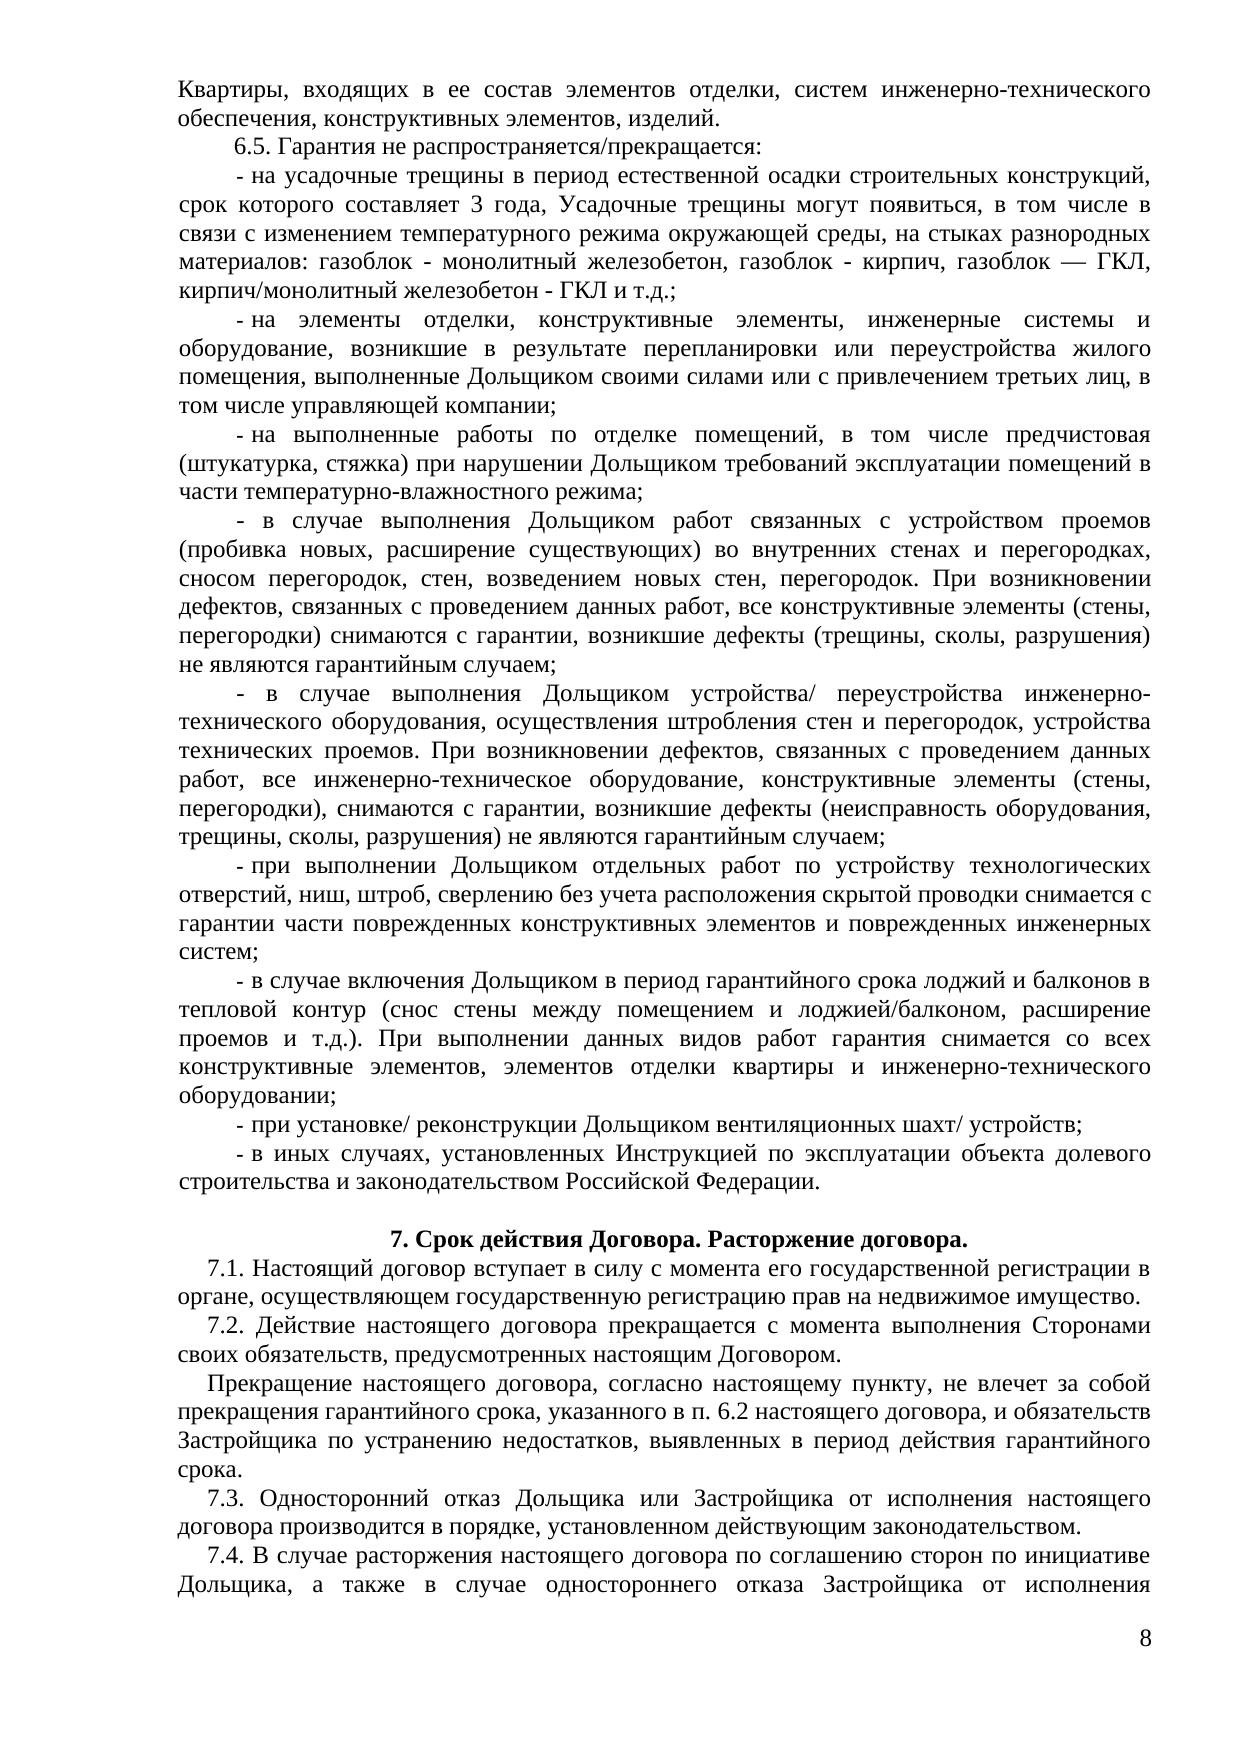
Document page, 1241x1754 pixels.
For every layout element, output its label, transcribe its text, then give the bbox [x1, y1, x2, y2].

text - в случае выполнения Дольщиком устройства/ переустройства инженерно-технического оборудования, осуществления штробления стен и перегородок, устройства технических проемов. При возникновении дефектов, связанных с проведением данных работ, все инженерно-техническое оборудование, конструктивные элементы (стены, перегородки), снимаются с гарантии, возникшие дефекты (неисправность оборудования, трещины, сколы, разрушения) не являются гарантийным случаем; [179, 678, 1152, 850]
list при установке/ реконструкции Дольщиком вентиляционных шахт/ устройств; [179, 1109, 1152, 1138]
list в иных случаях, установленных Инструкцией по эксплуатации объекта долевого строительства и законодательством Российской Федерации. [179, 1138, 1152, 1195]
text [177, 74, 1152, 131]
text 7.2. Действие настоящего договора прекращается с момента выполнения Сторонами своих обязательств, предусмотренных настоящим Договором. [177, 1310, 1152, 1368]
text 6.5. Гарантия не распространяется/прекращается: [177, 131, 1152, 160]
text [177, 1540, 1152, 1598]
text 7.3. Односторонний отказ Дольщика или Застройщика от исполнения настоящего договора производится в порядке, установленном действующим законодательством. [177, 1483, 1152, 1540]
text Прекращение настоящего договора, согласно настоящему пункту, не влечет за собой прекращения гарантийного срока, указанного в п. 6.2 настоящего договора, и обязательств Застройщика по устранению недостатков, выявленных в период действия гарантийного срока. [177, 1368, 1152, 1483]
list при выполнении Дольщиком отдельных работ по устройству технологических отверстий, ниш, штроб, сверлению без учета расположения скрытой проводки снимается с гарантии части поврежденных конструктивных элементов и поврежденных инженерных систем; [179, 850, 1152, 965]
list на усадочные трещины в период естественной осадки строительных конструкций, срок которого составляет 3 года, Усадочные трещины могут появиться, в том числе в связи с изменением температурного режима окружающей среды, на стыках разнородных материалов: газоблок - монолитный железобетон, газоблок - кирпич, газоблок — ГКЛ, кирпич/монолитный железобетон - ГКЛ и т.д.; [179, 160, 1152, 304]
text - в случае выполнения Дольщиком работ связанных с устройством проемов (пробивка новых, расширение существующих) во внутренних стенах и перегородках, сносом перегородок, стен, возведением новых стен, перегородок. При возникновении дефектов, связанных с проведением данных работ, все конструктивные элементы (стены, перегородки) снимаются с гарантии, возникшие дефекты (трещины, сколы, разрушения) не являются гарантийным случаем; [179, 505, 1152, 678]
list на элементы отделки, конструктивные элементы, инженерные системы и оборудование, возникшие в результате перепланировки или переустройства жилого помещения, выполненные Дольщиком своими силами или с привлечением третьих лиц, в том числе управляющей компании; [179, 304, 1152, 419]
list на выполненные работы по отделке помещений, в том числе предчистовая (штукатурка, стяжка) при нарушении Дольщиком требований эксплуатации помещений в части температурно-влажностного режима; [179, 419, 1152, 505]
list в случае включения Дольщиком в период гарантийного срока лоджий и балконов в тепловой контур (снос стены между помещением и лоджией/балконом, расширение проемов и т.д.). При выполнении данных видов работ гарантия снимается со всех конструктивные элементов, элементов отделки квартиры и инженерно-технического оборудовании; [179, 965, 1152, 1109]
text 7.1. Настоящий договор вступает в силу с момента его государственной регистрации в органе, осуществляющем государственную регистрацию прав на недвижимое имущество. [177, 1253, 1152, 1310]
text 7. Срок действия Договора. Расторжение договора. [177, 1224, 1152, 1253]
